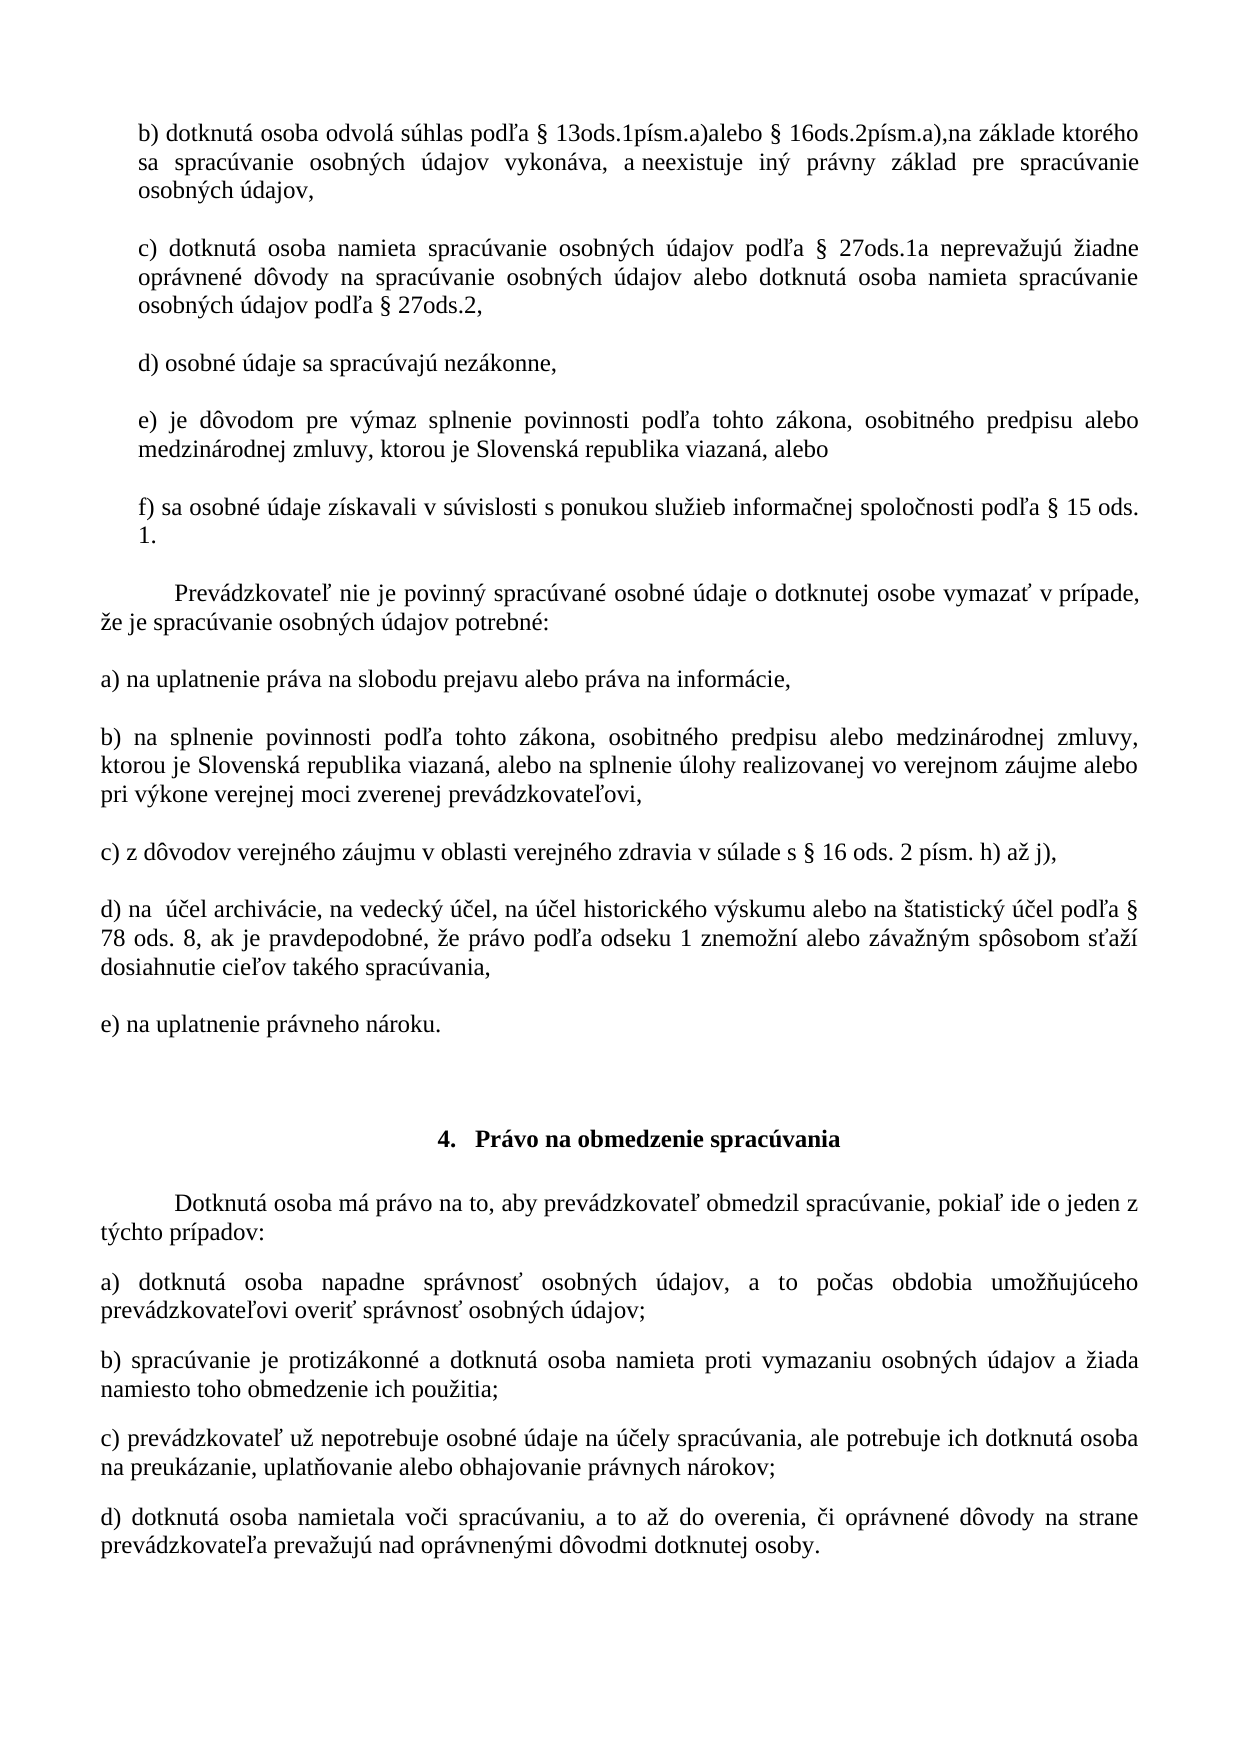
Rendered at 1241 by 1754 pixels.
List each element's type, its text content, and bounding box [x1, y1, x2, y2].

text c) prevádzkovateľ už nepotrebuje osobné údaje na účely spracúvania, ale potrebuje ich dotknutá osoba na preukázanie, uplatňovanie alebo obhajovanie právnych nárokov; [100, 1423, 1140, 1481]
text d) na účel archivácie, na vedecký účel, na účel historického výskumu alebo na štatistický účel podľa § 78 ods. 8, ak je pravdepodobné, že právo podľa odseku 1 znemožní alebo závažným spôsobom sťaží dosiahnutie cieľov takého spracúvania, [100, 894, 1140, 981]
text e) na uplatnenie právneho nároku. [100, 1009, 1140, 1038]
text d) osobné údaje sa spracúvajú nezákonne, [138, 348, 1140, 377]
text c) dotknutá osoba namieta spracúvanie osobných údajov podľa § 27ods.1a neprevažujú žiadne oprávnené dôvody na spracúvanie osobných údajov alebo dotknutá osoba namieta spracúvanie osobných údajov podľa § 27ods.2, [138, 233, 1140, 319]
text a) na uplatnenie práva na slobodu prejavu alebo práva na informácie, [100, 664, 1140, 693]
text e) je dôvodom pre výmaz splnenie povinnosti podľa tohto zákona, osobitného predpisu alebo medzinárodnej zmluvy, ktorou je Slovenská republika viazaná, alebo [138, 406, 1140, 463]
text b) spracúvanie je protizákonné a dotknutá osoba namieta proti vymazaniu osobných údajov a žiada namiesto toho obmedzenie ich použitia; [100, 1345, 1140, 1402]
text Dotknutá osoba má právo na to, aby prevádzkovateľ obmedzil spracúvanie, pokiaľ ide o jeden z týchto prípadov: [100, 1188, 1140, 1246]
text a) dotknutá osoba napadne správnosť osobných údajov, a to počas obdobia umožňujúceho prevádzkovateľovi overiť správnosť osobných údajov; [100, 1267, 1140, 1324]
text f) sa osobné údaje získavali v súvislosti s ponukou služieb informačnej spoločnosti podľa § 15 ods. 1. [138, 492, 1140, 549]
text d) dotknutá osoba namietala voči spracúvaniu, a to až do overenia, či oprávnené dôvody na strane prevádzkovateľa prevažujú nad oprávnenými dôvodmi dotknutej osoby. [100, 1502, 1140, 1559]
text b) dotknutá osoba odvolá súhlas podľa § 13ods.1písm.a)alebo § 16ods.2písm.a),na základe ktorého sa spracúvanie osobných údajov vykonáva, a neexistuje iný právny základ pre spracúvanie osobných údajov, [138, 118, 1140, 204]
text c) z dôvodov verejného záujmu v oblasti verejného zdravia v súlade s § 16 ods. 2 písm. h) až j), [100, 837, 1140, 866]
list Právo na obmedzenie spracúvania [138, 1124, 1140, 1153]
text b) na splnenie povinnosti podľa tohto zákona, osobitného predpisu alebo medzinárodnej zmluvy, ktorou je Slovenská republika viazaná, alebo na splnenie úlohy realizovanej vo verejnom záujme alebo pri výkone verejnej moci zverenej prevádzkovateľovi, [100, 722, 1140, 808]
text Prevádzkovateľ nie je povinný spracúvané osobné údaje o dotknutej osobe vymazať v prípade, že je spracúvanie osobných údajov potrebné: [100, 578, 1140, 636]
